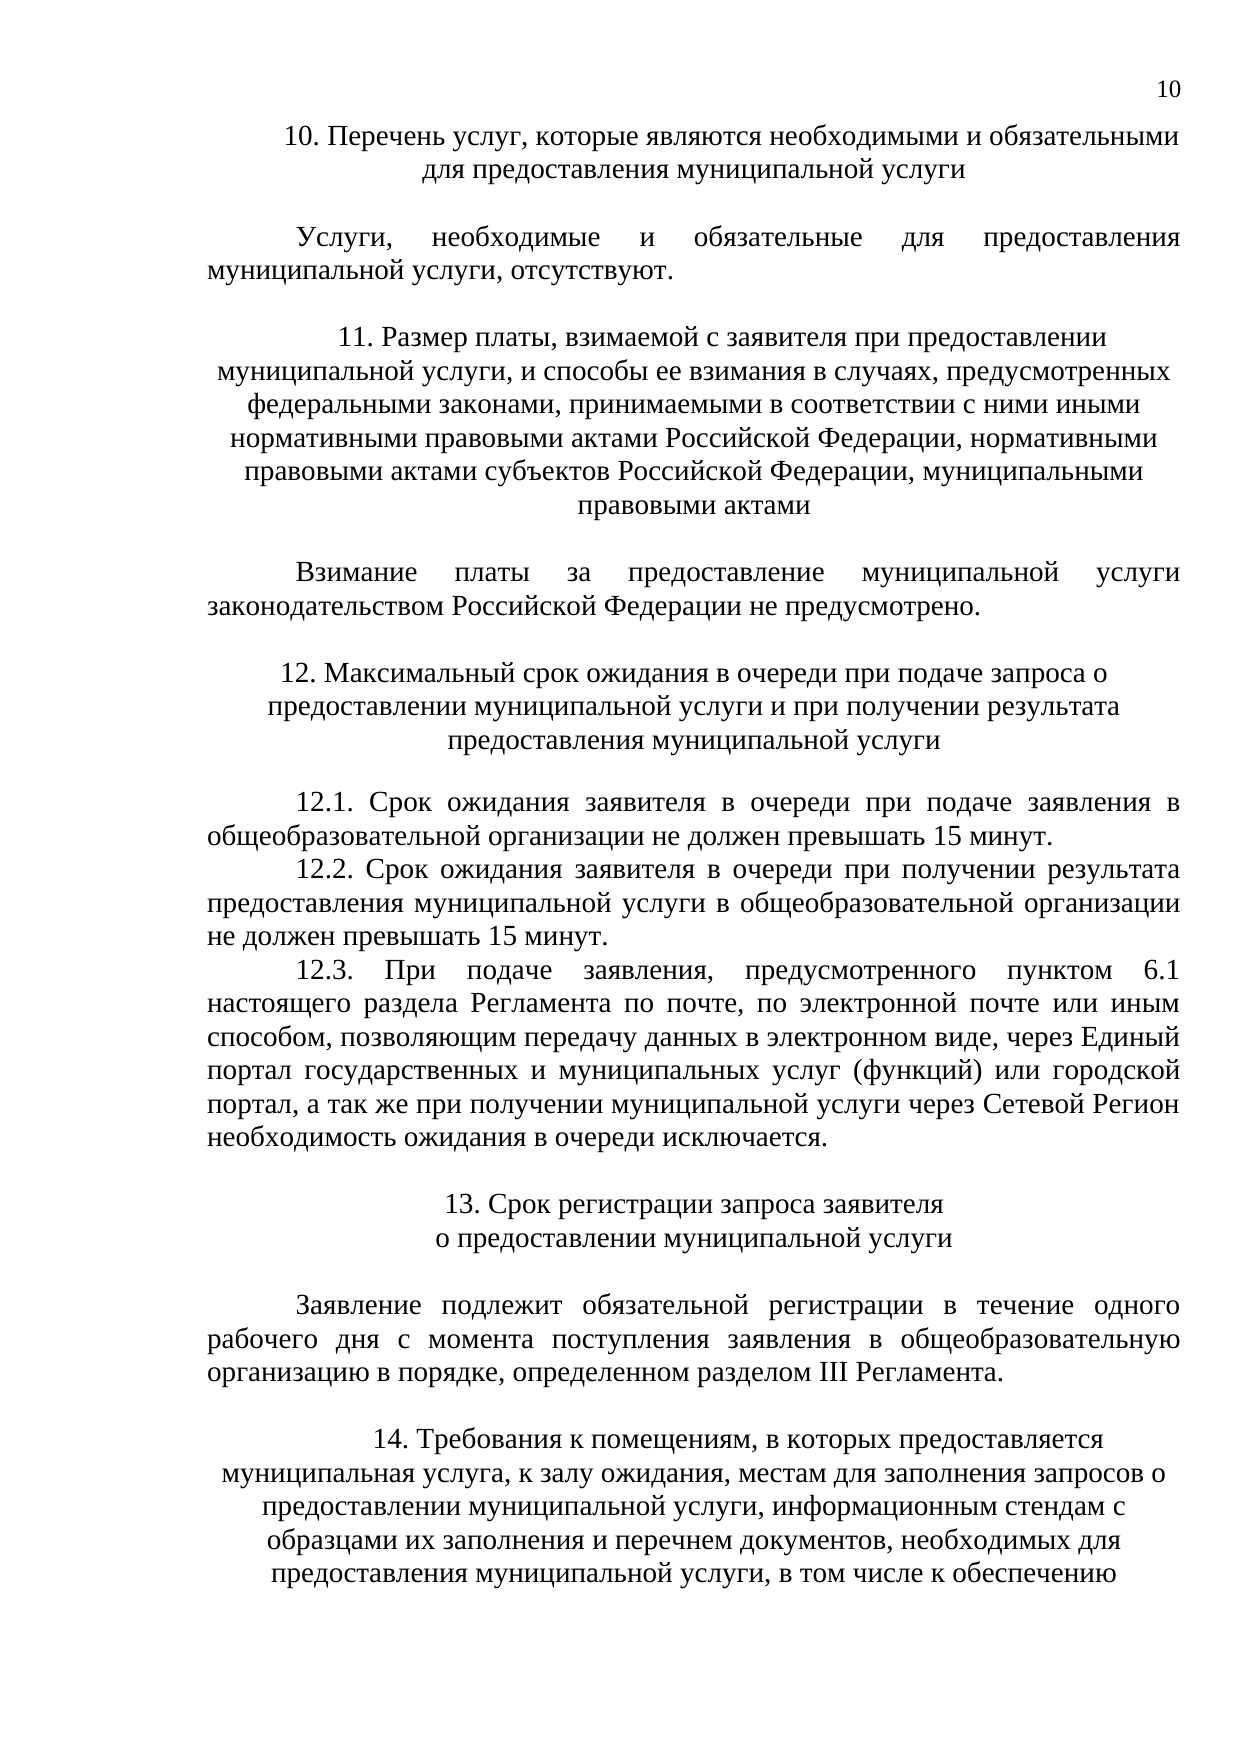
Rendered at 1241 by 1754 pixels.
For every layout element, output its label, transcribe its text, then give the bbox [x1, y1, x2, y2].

text 12.2. Срок ожидания заявителя в очереди при получении результата предоставления муниципальной услуги в общеобразовательной организации не должен превышать 15 минут. [207, 851, 1181, 952]
text Услуги, необходимые и обязательные для предоставления муниципальной услуги, отсутствуют. [207, 219, 1181, 286]
text 12.3. При подаче заявления, предусмотренного пунктом 6.1 настоящего раздела Регламента по почте, по электронной почте или иным способом, позволяющим передачу данных в электронном виде, через Единый портал государственных и муниципальных услуг (функций) или городской портал, а так же при получении муниципальной услуги через Сетевой Регион необходимость ожидания в очереди исключается. [207, 952, 1181, 1153]
text 10. Перечень услуг, которые являются необходимыми и обязательными для предоставления муниципальной услуги [207, 118, 1181, 185]
text 13. Срок регистрации запроса заявителя [207, 1187, 1181, 1220]
text 12. Максимальный срок ожидания в очереди при подаче запроса о предоставлении муниципальной услуги и при получении результата предоставления муниципальной услуги [207, 655, 1181, 755]
text 11. Размер платы, взимаемой с заявителя при предоставлении муниципальной услуги, и способы ее взимания в случаях, предусмотренных федеральными законами, принимаемыми в соответствии с ними иными нормативными правовыми актами Российской Федерации, нормативными правовыми актами субъектов Российской Федерации, муниципальными правовыми актами [207, 319, 1181, 521]
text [207, 1421, 1181, 1589]
text о предоставлении муниципальной услуги [207, 1220, 1181, 1254]
text 12.1. Срок ожидания заявителя в очереди при подаче заявления в общеобразовательной организации не должен превышать 15 минут. [207, 784, 1181, 851]
text Взимание платы за предоставление муниципальной услуги законодательством Российской Федерации не предусмотрено. [207, 554, 1181, 621]
text Заявление подлежит обязательной регистрации в течение одного рабочего дня с момента поступления заявления в общеобразовательную организацию в порядке, определенном разделом III Регламента. [207, 1287, 1181, 1388]
